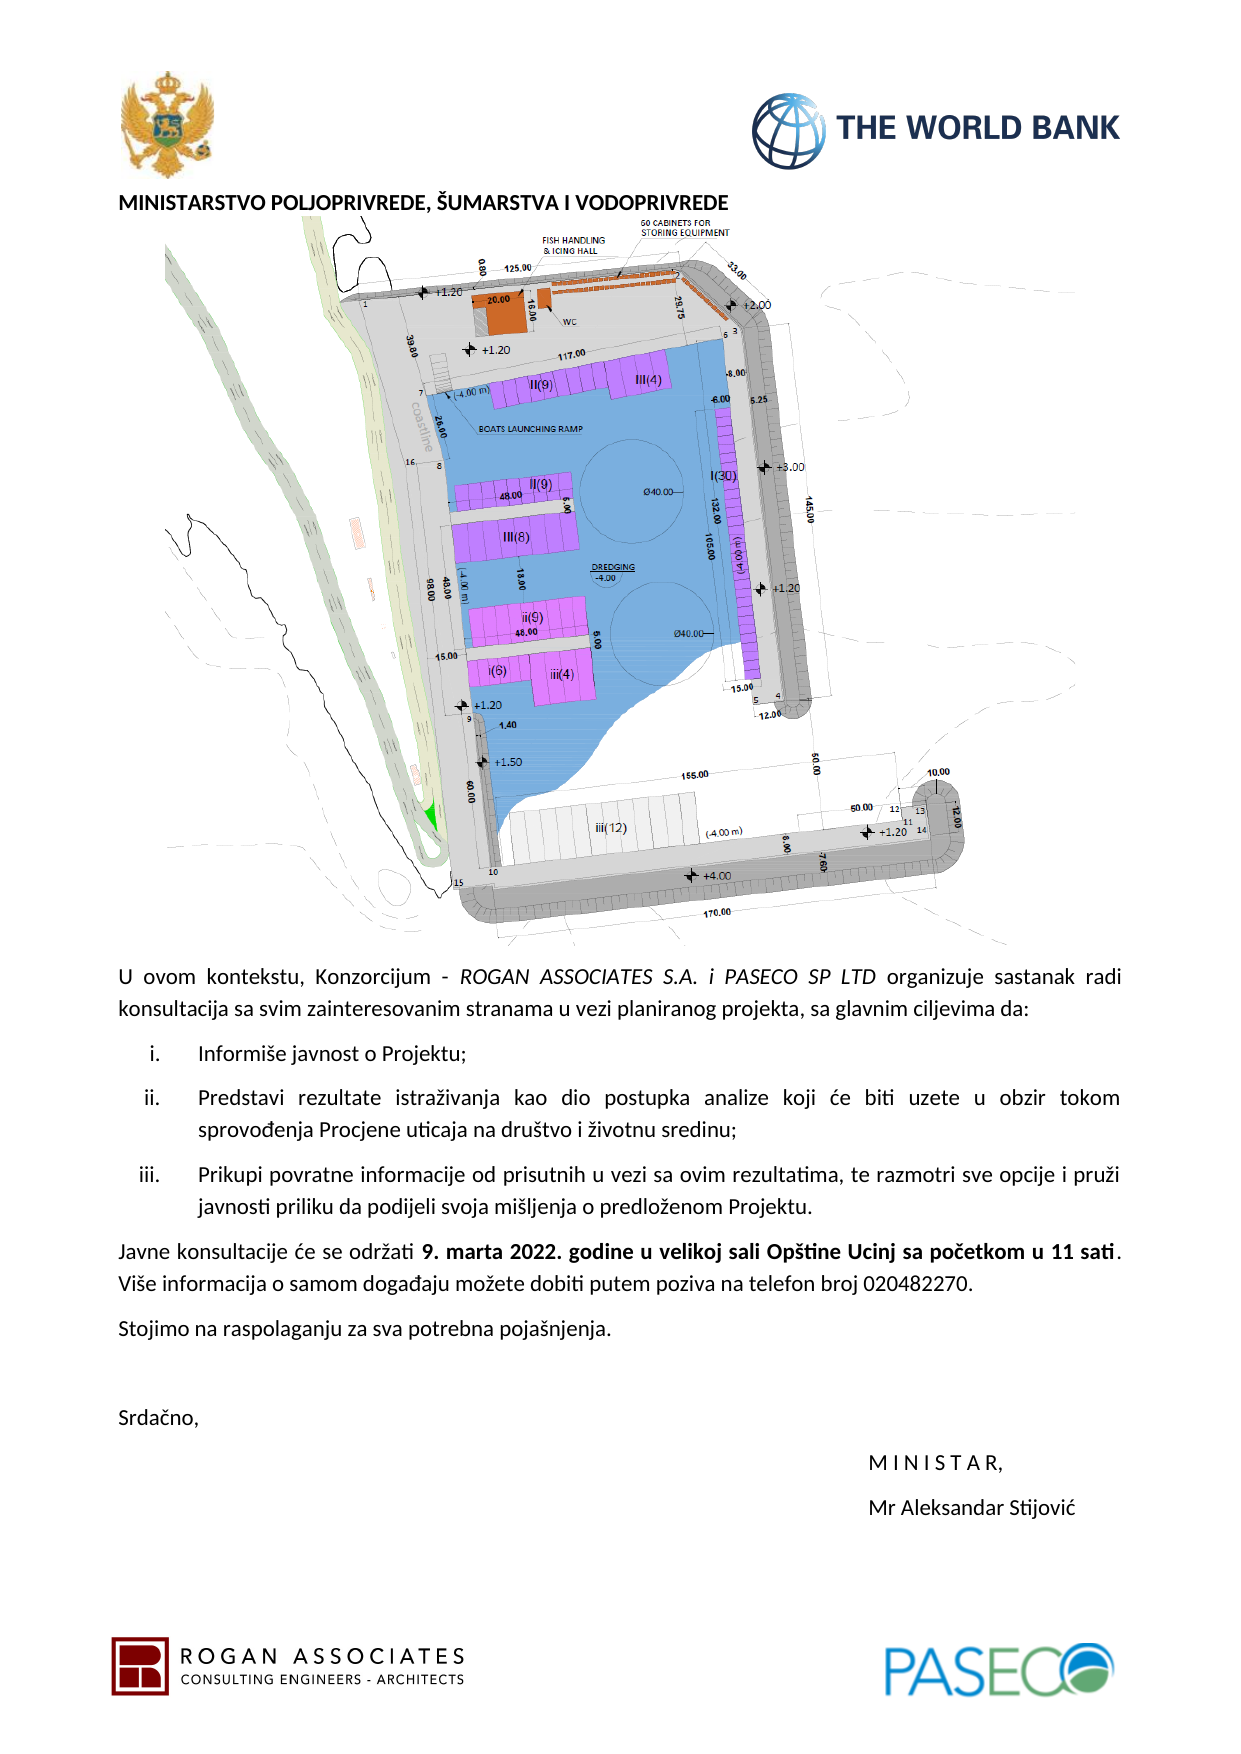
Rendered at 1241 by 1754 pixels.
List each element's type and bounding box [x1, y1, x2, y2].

picture [90, 1620, 490, 1712]
picture [121, 71, 215, 179]
picture [751, 92, 1121, 170]
picture [882, 1643, 1121, 1701]
picture [165, 216, 1076, 946]
